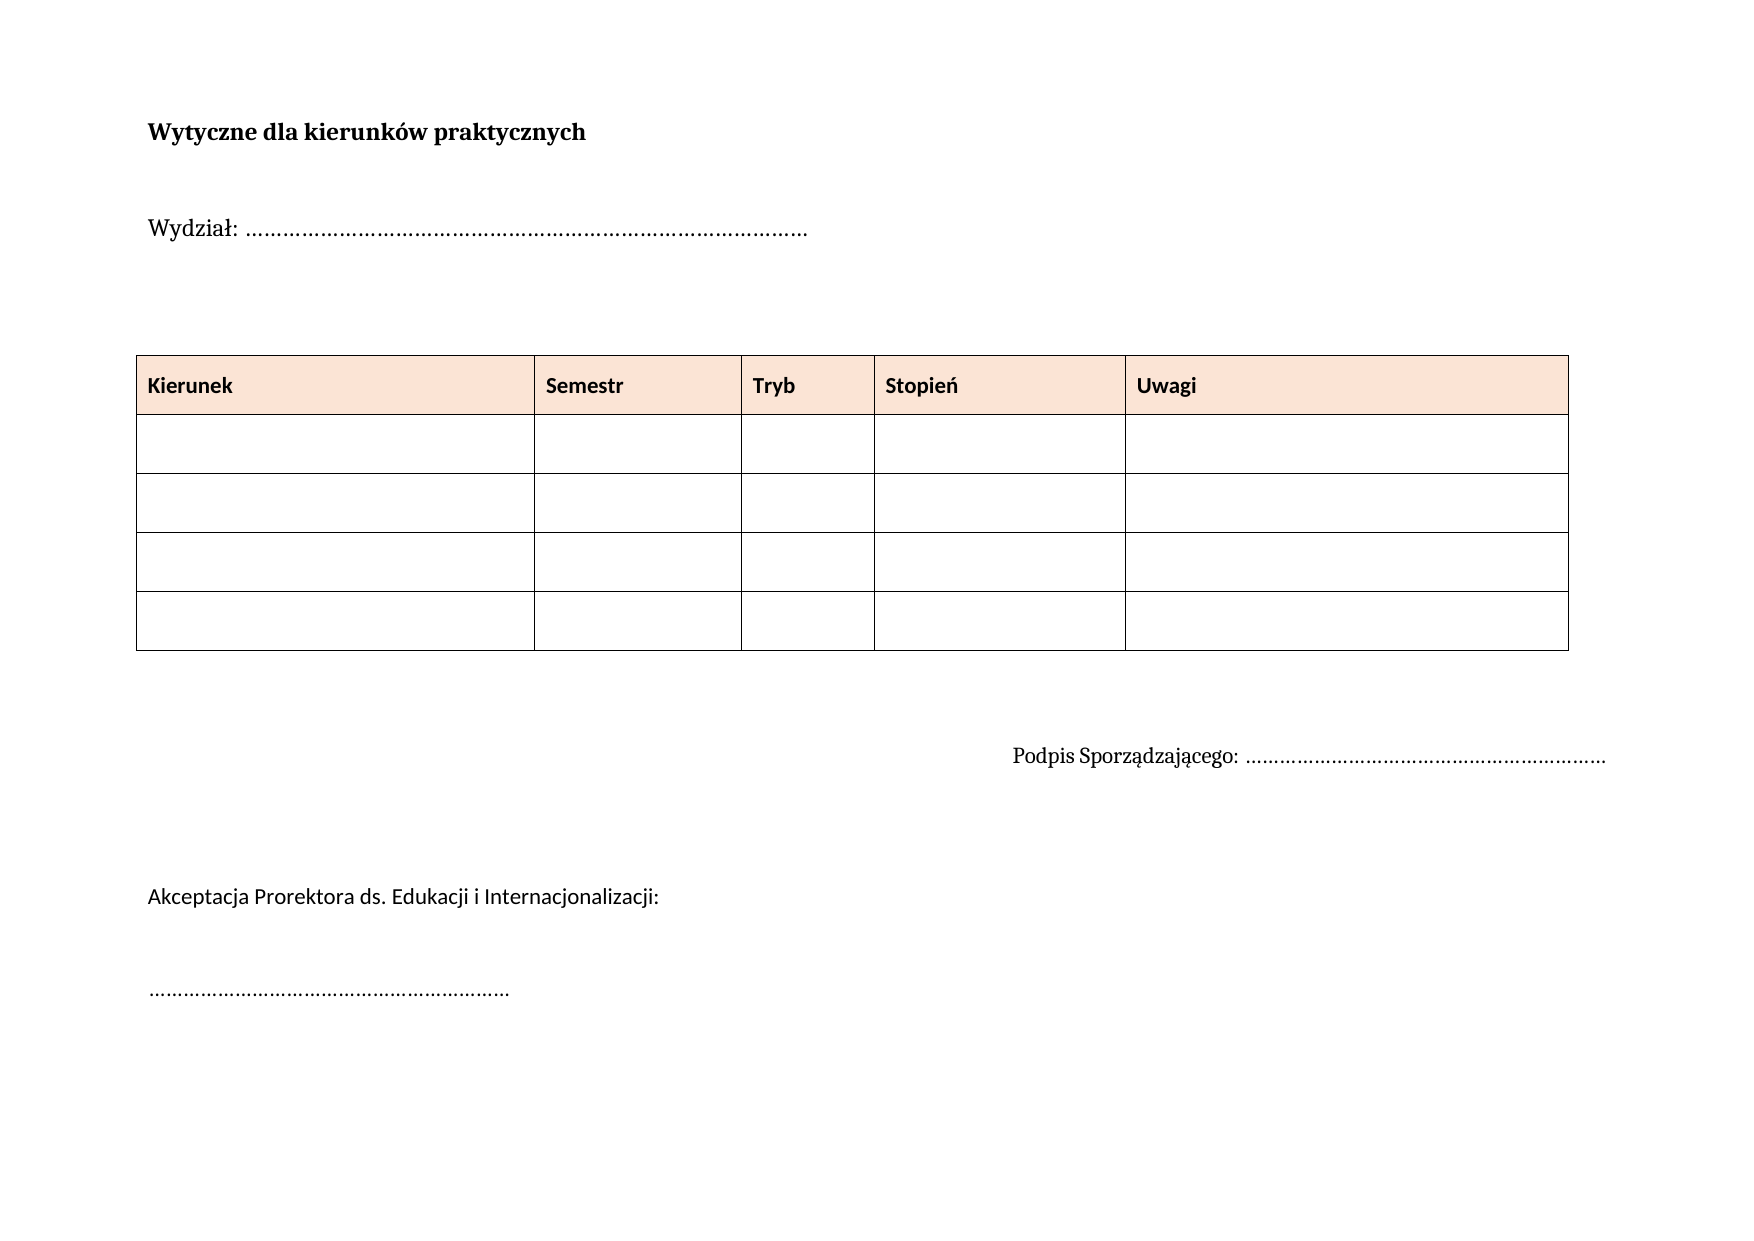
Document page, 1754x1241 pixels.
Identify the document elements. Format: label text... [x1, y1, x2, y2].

table_cell [875, 592, 1125, 650]
table_cell [742, 474, 874, 532]
table_cell [137, 533, 534, 591]
table_cell [137, 415, 534, 473]
table_cell [137, 592, 534, 650]
table_cell [875, 415, 1125, 473]
text Wydział: ……………………………………………………………………………… [148, 213, 1606, 242]
table_header Tryb [742, 356, 874, 414]
table_cell [875, 474, 1125, 532]
text Akceptacja Prorektora ds. Edukacji i Internacjonalizacji: [148, 882, 1606, 910]
table_header Stopień [875, 356, 1125, 414]
table_cell [1126, 533, 1568, 591]
table_cell [1126, 474, 1568, 532]
table_cell [535, 533, 741, 591]
table_header Semestr [535, 356, 741, 414]
table_cell [535, 592, 741, 650]
table_cell [535, 474, 741, 532]
table_cell [742, 592, 874, 650]
table_cell [742, 415, 874, 473]
table_cell [137, 474, 534, 532]
text Wytyczne dla kierunków praktycznych [148, 118, 1606, 147]
table_cell [1126, 415, 1568, 473]
table_cell [535, 415, 741, 473]
text Podpis Sporządzającego: ……………………………………………………… [148, 743, 1606, 770]
table_cell [742, 533, 874, 591]
table_cell [875, 533, 1125, 591]
table_cell [1126, 592, 1568, 650]
table_header Kierunek [137, 356, 534, 414]
text ……………………………………………………… [148, 976, 1606, 1002]
table_header Uwagi [1126, 356, 1568, 414]
